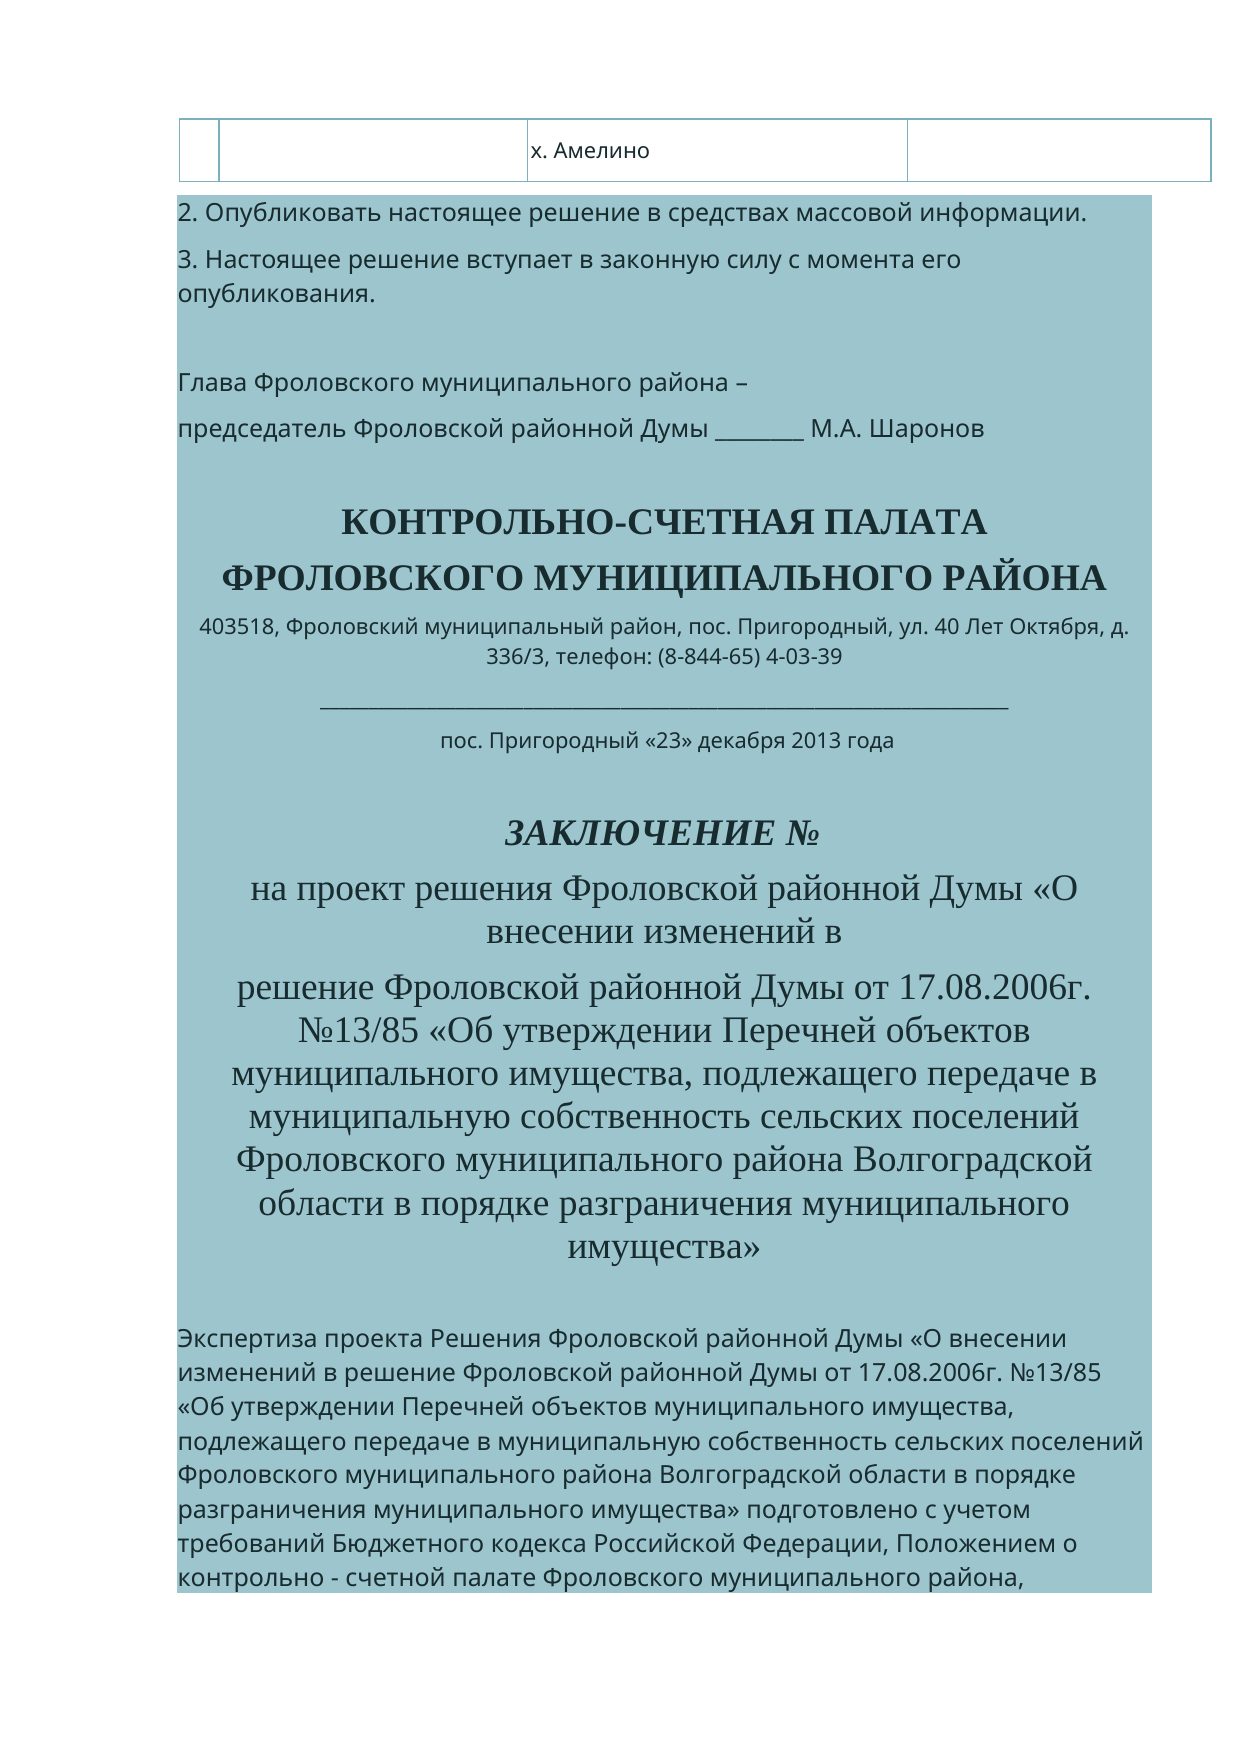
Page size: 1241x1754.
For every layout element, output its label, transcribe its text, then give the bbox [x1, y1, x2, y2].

text ЗАКЛЮЧЕНИЕ № [177, 810, 1152, 853]
text 403518, Фроловский муниципальный район, пос. Пригородный, ул. 40 Лет Октября, д. 336/3, телефон: (8-844-65) 4-03-39 [177, 611, 1152, 671]
text председатель Фроловской районной Думы ________ М.А. Шаронов [177, 411, 1152, 445]
text Глава Фроловского муниципального района – [177, 364, 1152, 398]
text ФРОЛОВСКОГО МУНИЦИПАЛЬНОГО РАЙОНА [177, 555, 1152, 598]
text пос. Пригородный «23» декабря 2013 года [177, 725, 1152, 755]
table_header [220, 120, 527, 181]
text КОНТРОЛЬНО-СЧЕТНАЯ ПАЛАТА [177, 500, 1152, 543]
text _______________________________________________________________________ [177, 683, 1152, 713]
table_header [528, 120, 907, 181]
text 3. Настоящее решение вступает в законную силу с момента его опубликования. [177, 241, 1152, 309]
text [177, 1321, 1152, 1593]
text 2. Опубликовать настоящее решение в средствах массовой информации. [177, 195, 1152, 229]
table_header 16 [180, 120, 218, 181]
text на проект решения Фроловской районной Думы «О внесении изменений в [177, 866, 1152, 952]
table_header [908, 120, 1210, 181]
text решение Фроловской районной Думы от 17.08.2006г. №13/85 «Об утверждении Перечней объектов муниципального имущества, подлежащего передаче в муниципальную собственность сельских поселений Фроловского муниципального района Волгоградской области в порядке разграничения муниципального имущества» [177, 964, 1152, 1266]
